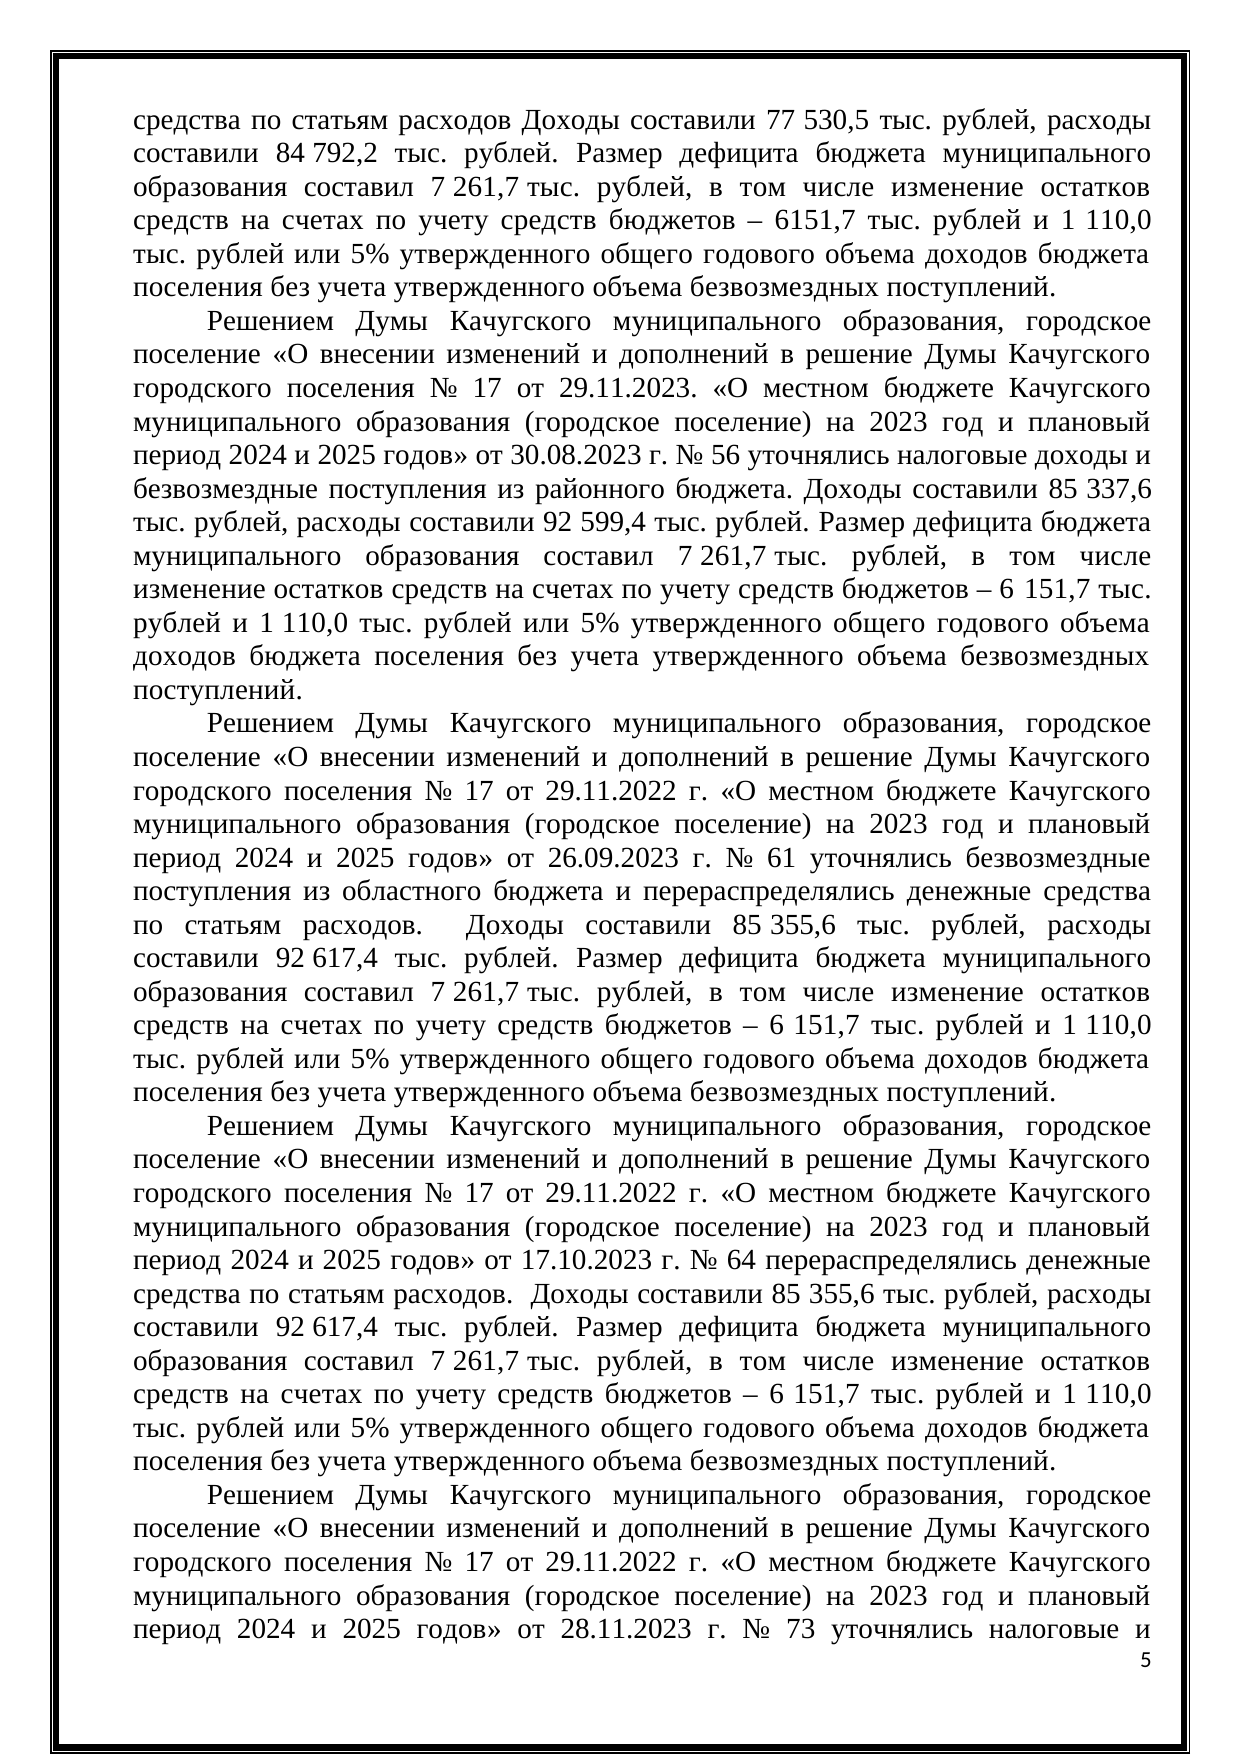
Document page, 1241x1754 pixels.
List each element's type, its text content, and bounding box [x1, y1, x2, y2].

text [133, 102, 1152, 303]
text Решением Думы Качугского муниципального образования, городское поселение «О внесении изменений и дополнений в решение Думы Качугского городского поселения № 17 от 29.11.2023. «О местном бюджете Качугского муниципального образования (городское поселение) на 2023 год и плановый период 2024 и 2025 годов» от 30.08.2023 г. № 56 уточнялись налоговые доходы и безвозмездные поступления из районного бюджета. Доходы составили 85 337,6 тыс. рублей, расходы составили 92 599,4 тыс. рублей. Размер дефицита бюджета муниципального образования составил 7 261,7 тыс. рублей, в том числе изменение остатков средств на счетах по учету средств бюджетов – 6 151,7 тыс. рублей и 1 110,0 тыс. рублей или 5% утвержденного общего годового объема доходов бюджета поселения без учета утвержденного объема безвозмездных поступлений. [133, 303, 1152, 706]
text Решением Думы Качугского муниципального образования, городское поселение «О внесении изменений и дополнений в решение Думы Качугского городского поселения № 17 от 29.11.2022 г. «О местном бюджете Качугского муниципального образования (городское поселение) на 2023 год и плановый период 2024 и 2025 годов» от 26.09.2023 г. № 61 уточнялись безвозмездные поступления из областного бюджета и перераспределялись денежные средства по статьям расходов. Доходы составили 85 355,6 тыс. рублей, расходы составили 92 617,4 тыс. рублей. Размер дефицита бюджета муниципального образования составил 7 261,7 тыс. рублей, в том числе изменение остатков средств на счетах по учету средств бюджетов – 6 151,7 тыс. рублей и 1 110,0 тыс. рублей или 5% утвержденного общего годового объема доходов бюджета поселения без учета утвержденного объема безвозмездных поступлений. [133, 706, 1152, 1108]
text Решением Думы Качугского муниципального образования, городское поселение «О внесении изменений и дополнений в решение Думы Качугского городского поселения № 17 от 29.11.2022 г. «О местном бюджете Качугского муниципального образования (городское поселение) на 2023 год и плановый период 2024 и 2025 годов» от 17.10.2023 г. № 64 перераспределялись денежные средства по статьям расходов. Доходы составили 85 355,6 тыс. рублей, расходы составили 92 617,4 тыс. рублей. Размер дефицита бюджета муниципального образования составил 7 261,7 тыс. рублей, в том числе изменение остатков средств на счетах по учету средств бюджетов – 6 151,7 тыс. рублей и 1 110,0 тыс. рублей или 5% утвержденного общего годового объема доходов бюджета поселения без учета утвержденного объема безвозмездных поступлений. [133, 1108, 1152, 1477]
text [133, 1477, 1152, 1645]
